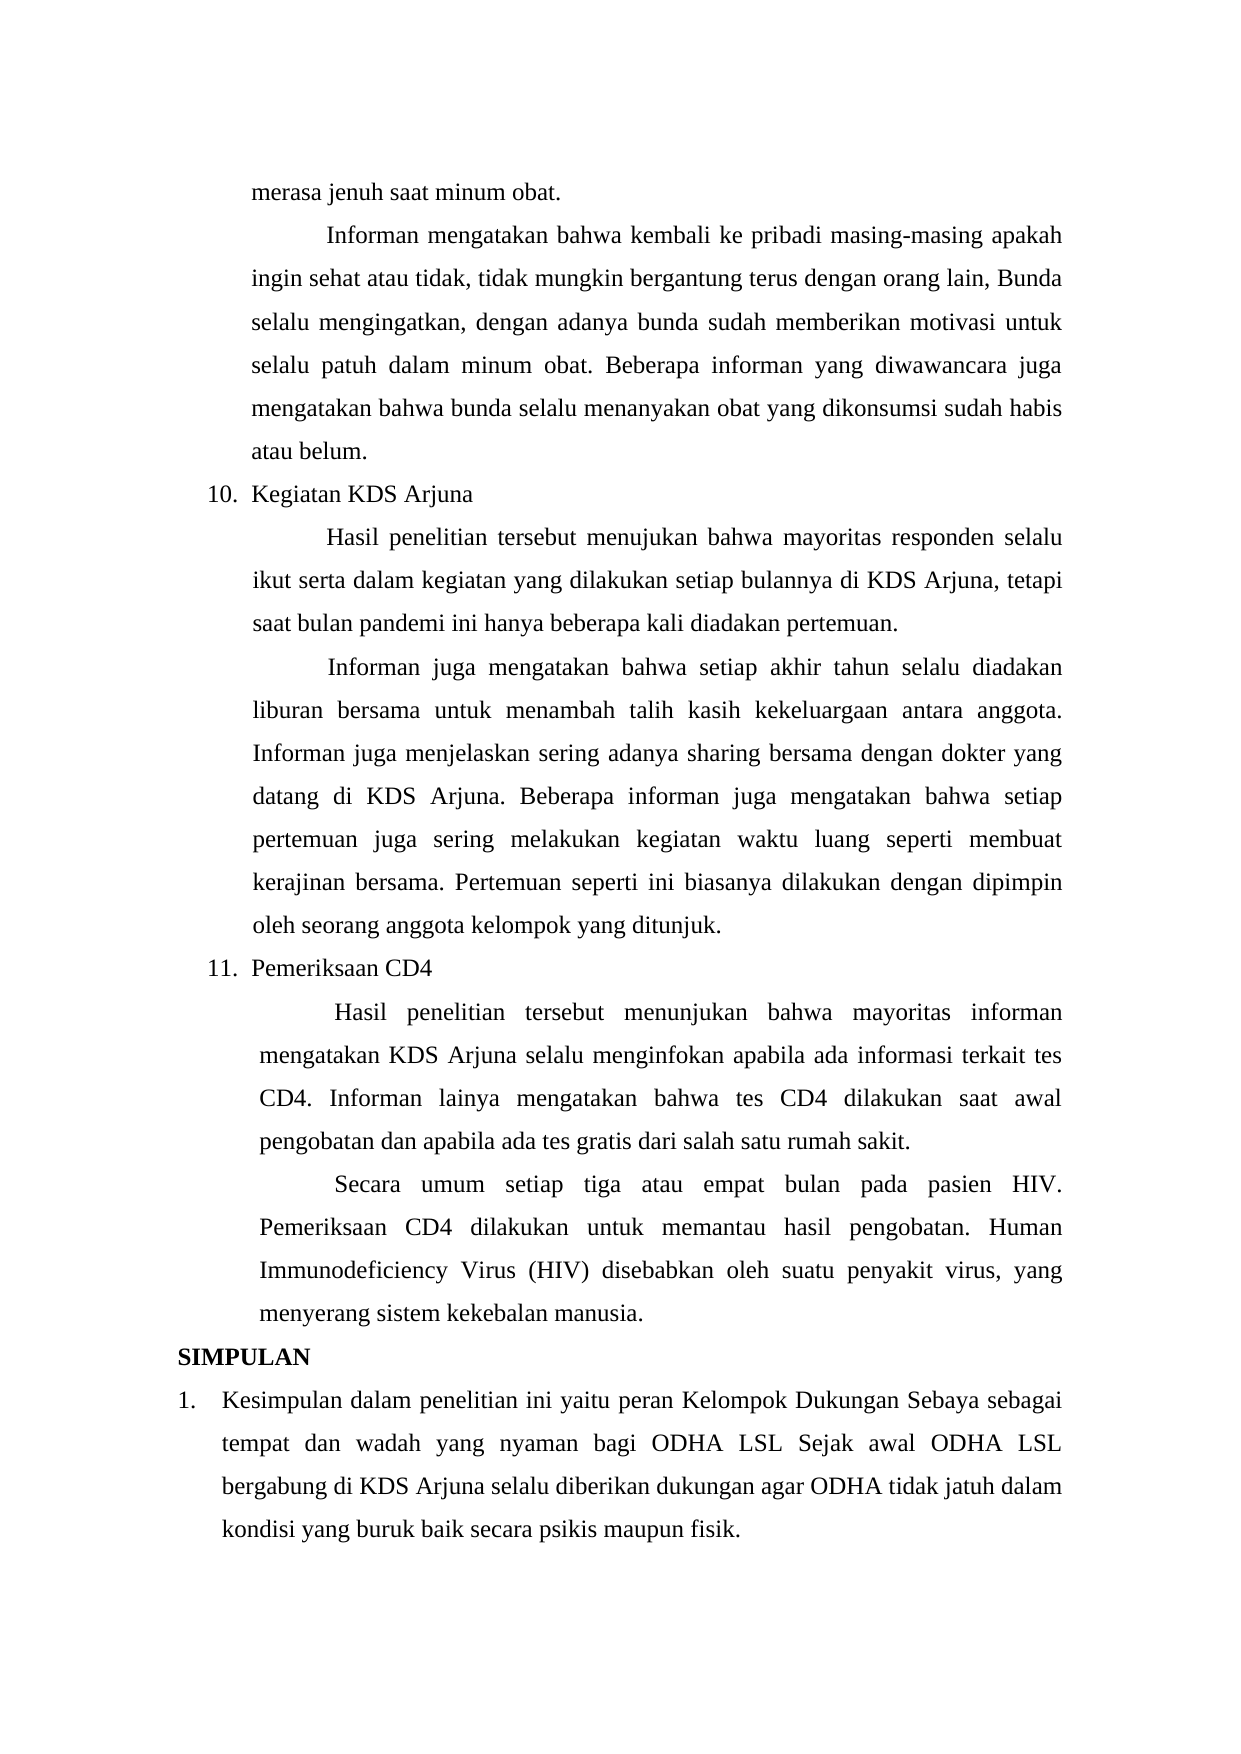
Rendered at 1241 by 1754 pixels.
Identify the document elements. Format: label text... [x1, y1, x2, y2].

list Pemeriksaan CD4 [207, 953, 1063, 982]
text Hasil penelitian tersebut menujukan bahwa mayoritas responden selalu ikut serta dalam kegiatan yang dilakukan setiap bulannya di KDS Arjuna, tetapi saat bulan pandemi ini hanya beberapa kali diadakan pertemuan. [252, 522, 1063, 637]
text Informan mengatakan bahwa kembali ke pribadi masing-masing apakah ingin sehat atau tidak, tidak mungkin bergantung terus dengan orang lain, Bunda selalu mengingatkan, dengan adanya bunda sudah memberikan motivasi untuk selalu patuh dalam minum obat. Beberapa informan yang diwawancara juga mengatakan bahwa bunda selalu menanyakan obat yang dikonsumsi sudah habis atau belum. [251, 220, 1063, 465]
list Kegiatan KDS Arjuna [207, 479, 1063, 508]
text Secara umum setiap tiga atau empat bulan pada pasien HIV. Pemeriksaan CD4 dilakukan untuk memantau hasil pengobatan. Human Immunodeficiency Virus (HIV) disebabkan oleh suatu penyakit virus, yang menyerang sistem kekebalan manusia. [259, 1169, 1063, 1327]
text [251, 177, 1063, 206]
text Hasil penelitian tersebut menunjukan bahwa mayoritas informan mengatakan KDS Arjuna selalu menginfokan apabila ada informasi terkait tes CD4. Informan lainya mengatakan bahwa tes CD4 dilakukan saat awal pengobatan dan apabila ada tes gratis dari salah satu rumah sakit. [259, 997, 1063, 1155]
text SIMPULAN [177, 1342, 1063, 1370]
list Kesimpulan dalam penelitian ini yaitu peran Kelompok Dukungan Sebaya sebagai tempat dan wadah yang nyaman bagi ODHA LSL Sejak awal ODHA LSL bergabung di KDS Arjuna selalu diberikan dukungan agar ODHA tidak jatuh dalam kondisi yang buruk baik secara psikis maupun fisik. [177, 1385, 1063, 1543]
text Informan juga mengatakan bahwa setiap akhir tahun selalu diadakan liburan bersama untuk menambah talih kasih kekeluargaan antara anggota. Informan juga menjelaskan sering adanya sharing bersama dengan dokter yang datang di KDS Arjuna. Beberapa informan juga mengatakan bahwa setiap pertemuan juga sering melakukan kegiatan waktu luang seperti membuat kerajinan bersama. Pertemuan seperti ini biasanya dilakukan dengan dipimpin oleh seorang anggota kelompok yang ditunjuk. [252, 652, 1063, 939]
